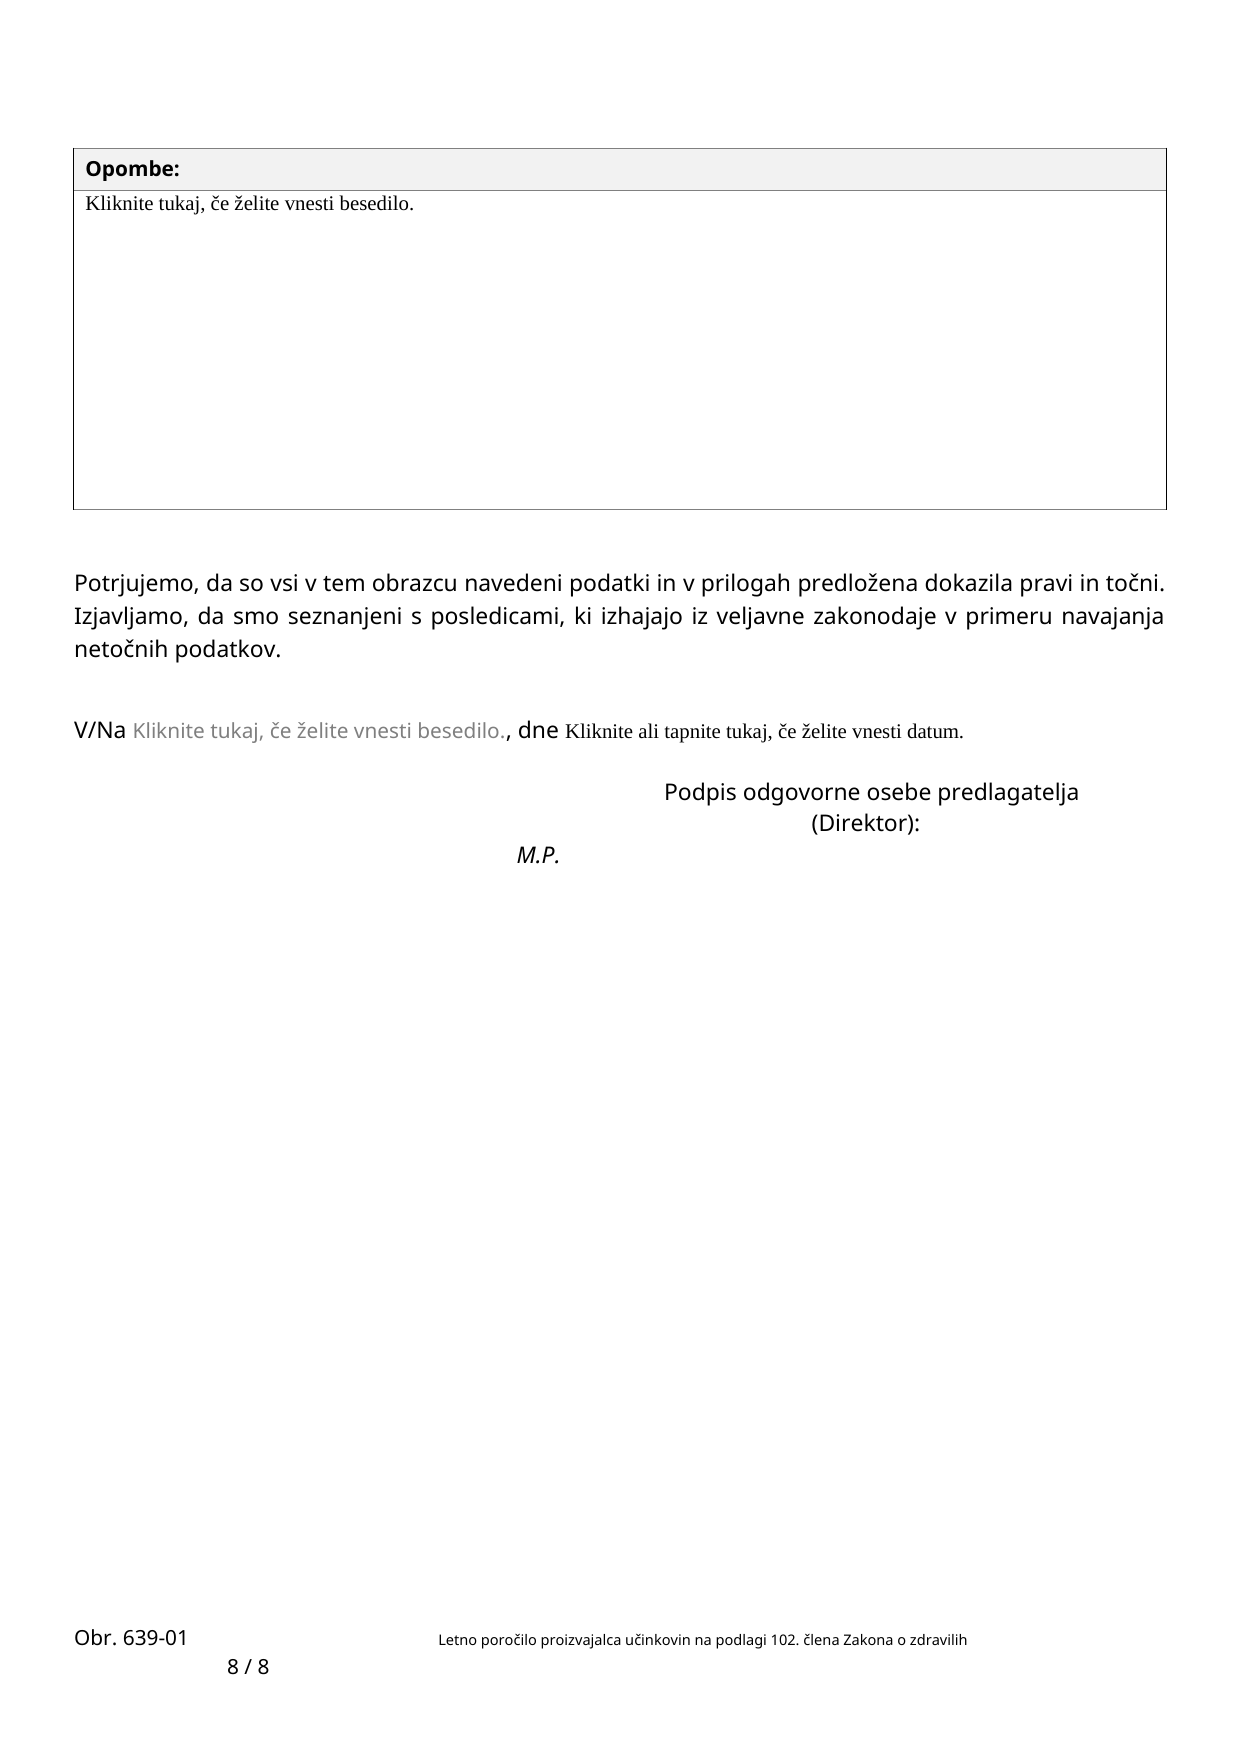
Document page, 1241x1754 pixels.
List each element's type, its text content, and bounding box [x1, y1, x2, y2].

table_header Opombe: [74, 149, 1166, 190]
text Potrjujemo, da so vsi v tem obrazcu navedeni podatki in v prilogah predložena dokazila pravi in točni. Izjavljamo, da smo seznanjeni s posledicami, ki izhajajo iz veljavne zakonodaje v primeru navajanja netočnih podatkov. [74, 567, 1166, 664]
text M.P. [443, 838, 1093, 870]
text V/Na , dne [74, 713, 1093, 745]
text Podpis odgovorne osebe predlagatelja [74, 776, 1167, 807]
text (Direktor): [738, 807, 1093, 838]
